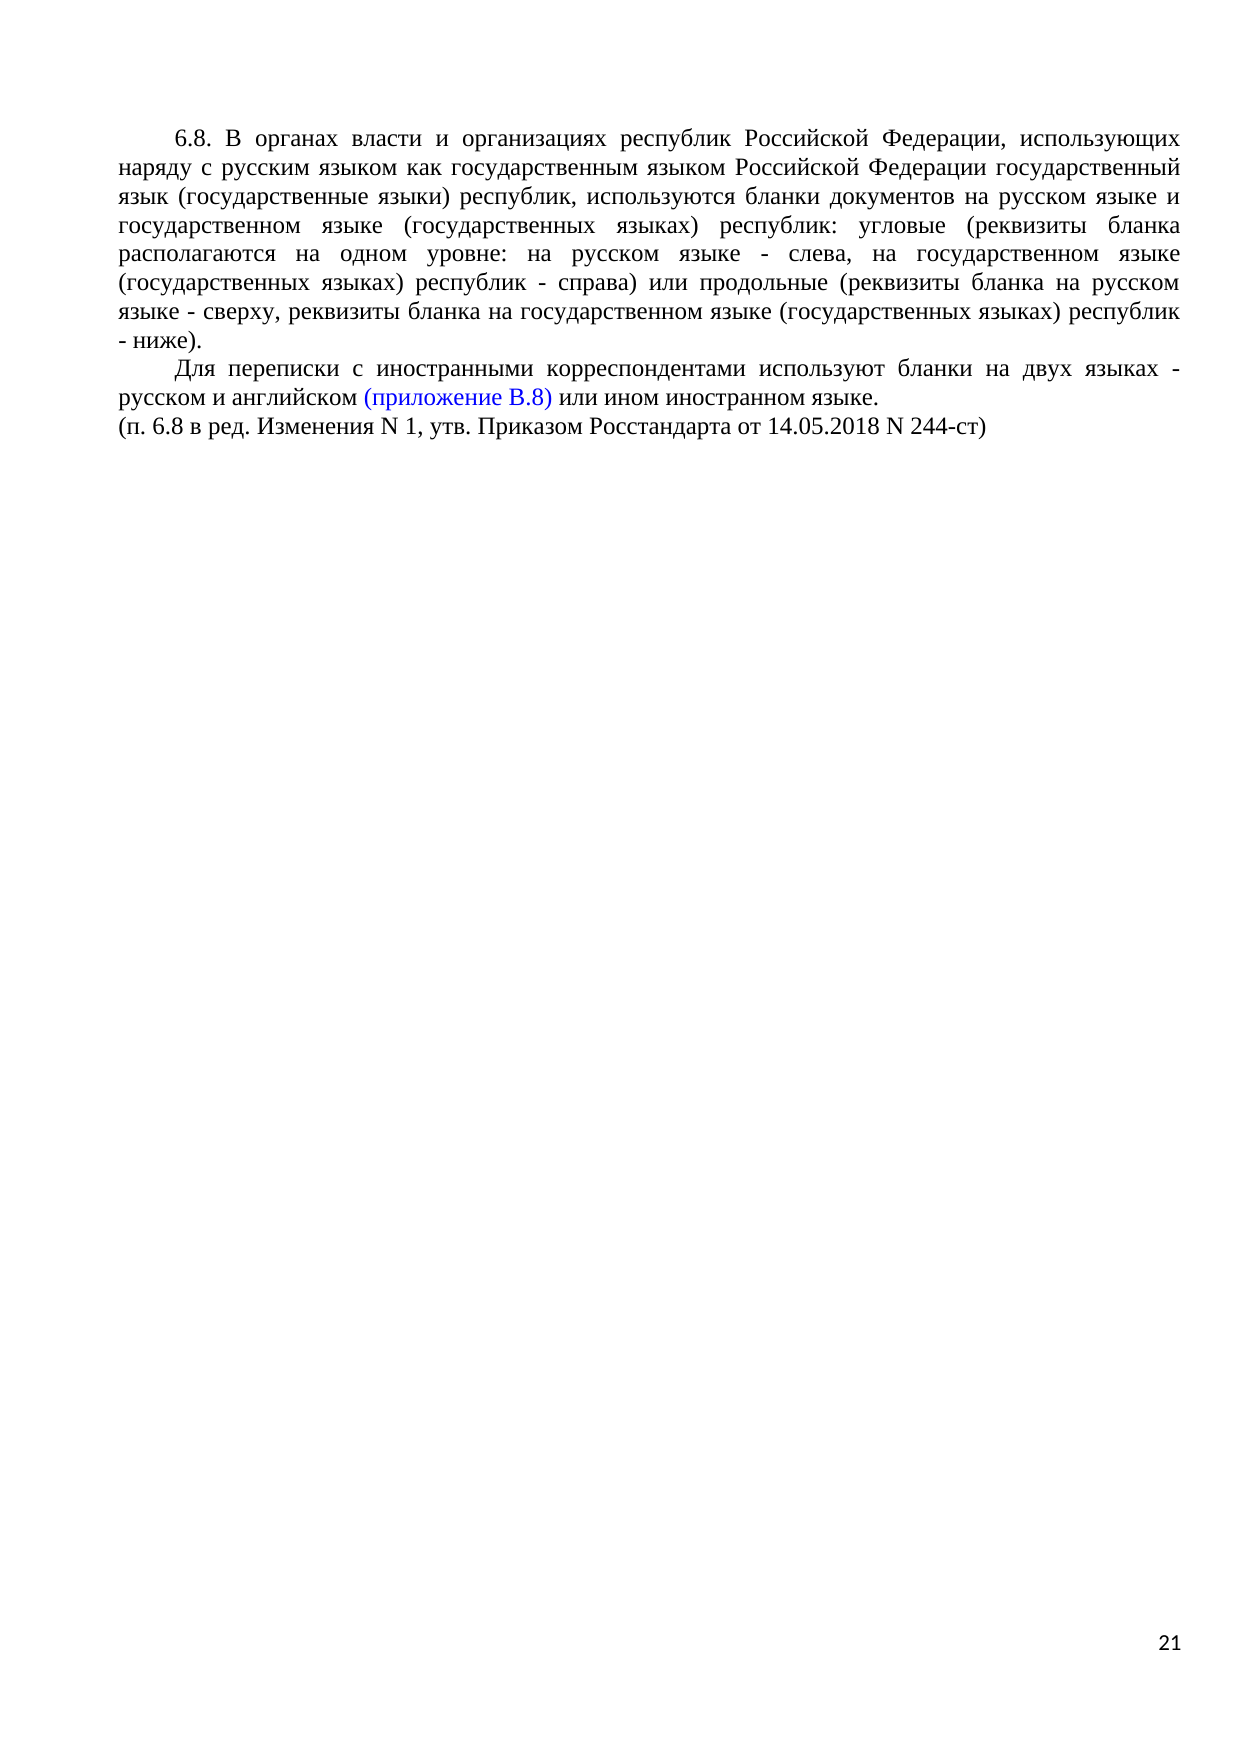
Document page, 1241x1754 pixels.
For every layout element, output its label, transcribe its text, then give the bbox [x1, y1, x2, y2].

text Для переписки с иностранными корреспондентами используют бланки на двух языках - русском и английском (приложение В.8) или ином иностранном языке. [118, 353, 1181, 411]
text 6.8. В органах власти и организациях республик Российской Федерации, использующих наряду с русским языком как государственным языком Российской Федерации государственный язык (государственные языки) республик, используются бланки документов на русском языке и государственном языке (государственных языках) республик: угловые (реквизиты бланка располагаются на одном уровне: на русском языке - слева, на государственном языке (государственных языках) республик - справа) или продольные (реквизиты бланка на русском языке - сверху, реквизиты бланка на государственном языке (государственных языках) республик - ниже). [118, 123, 1181, 353]
text (п. 6.8 в ред. Изменения N 1, утв. Приказом Росстандарта от 14.05.2018 N 244-ст) [118, 411, 1181, 440]
